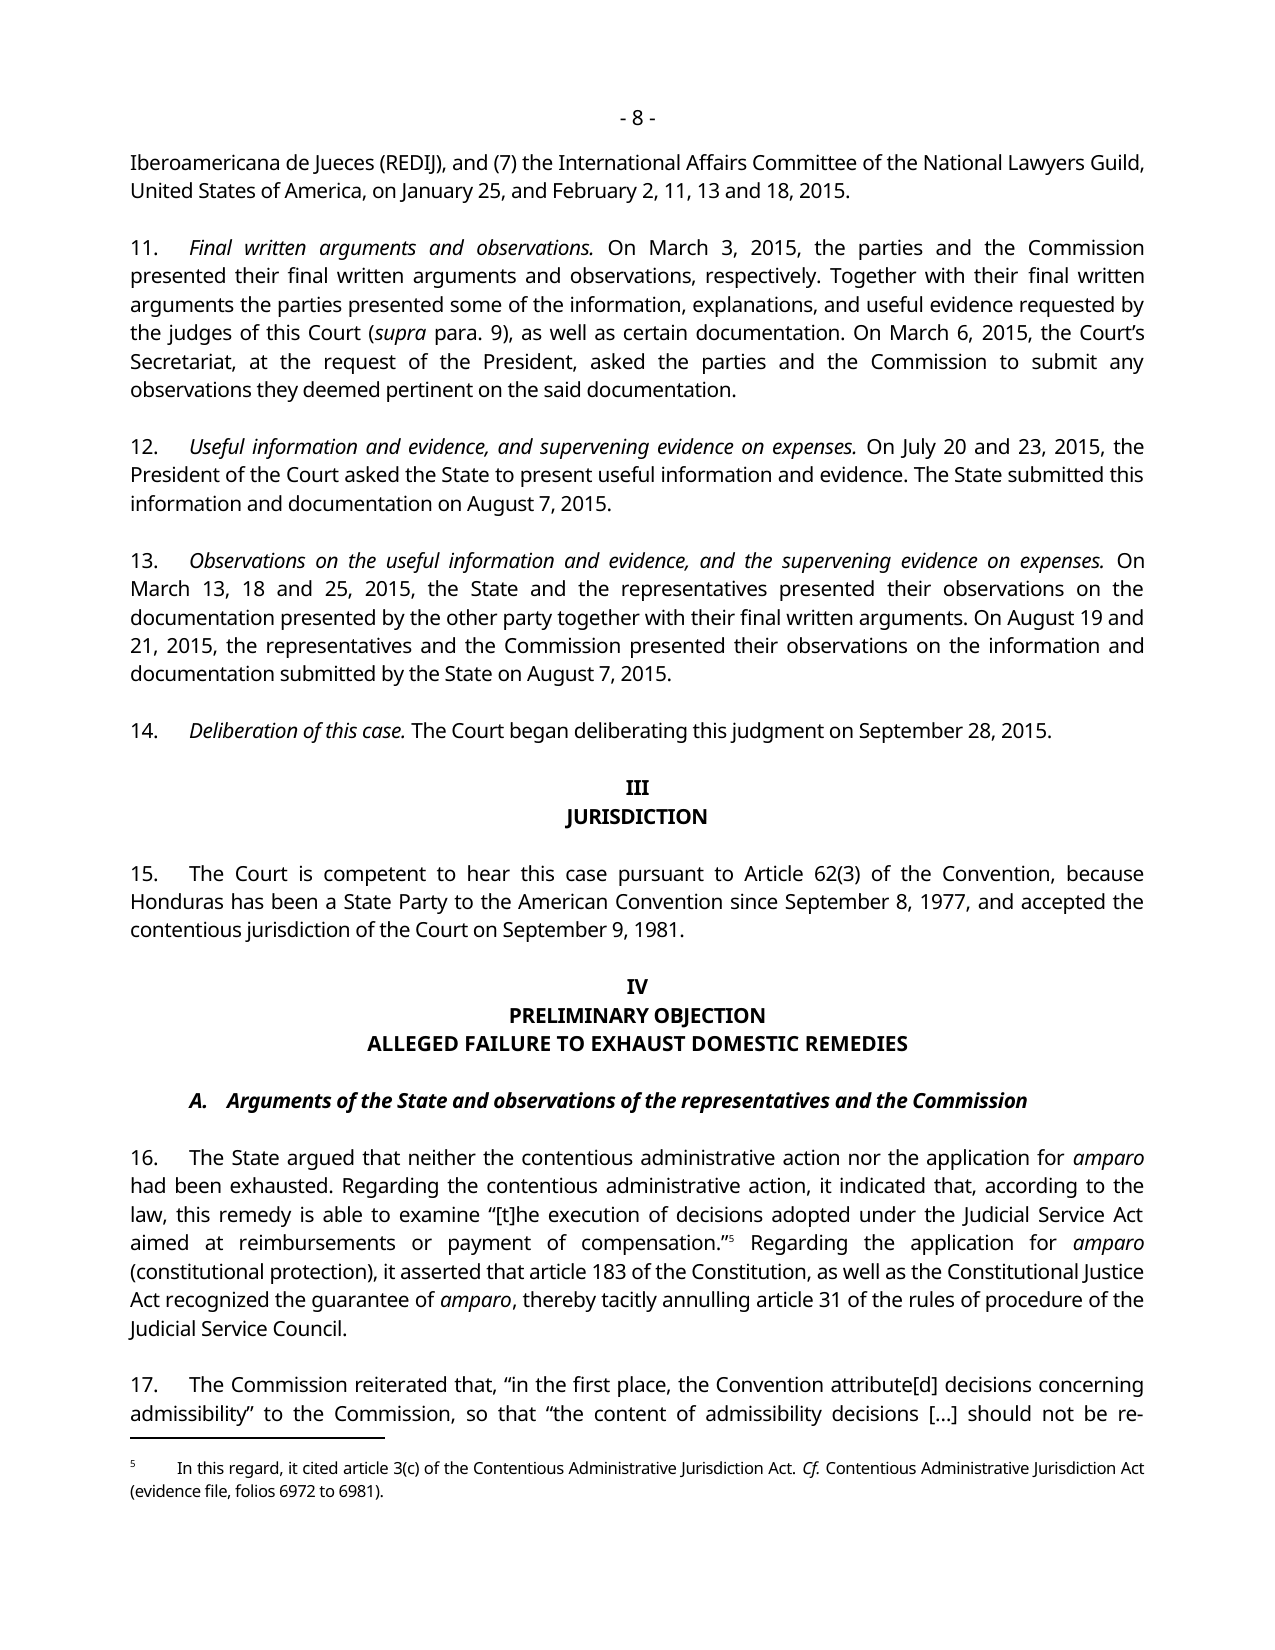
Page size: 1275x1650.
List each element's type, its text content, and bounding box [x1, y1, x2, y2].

text The State argued that neither the contentious administrative action nor the application for amparo had been exhausted. Regarding the contentious administrative action, it indicated that, according to the law, this remedy is able to examine “[t]he execution of decisions adopted under the Judicial Service Act aimed at reimbursements or payment of compensation.” Regarding the application for amparo (constitutional protection), it asserted that article 183 of the Constitution, as well as the Constitutional Justice Act recognized the guarantee of amparo, thereby tacitly annulling article 31 of the rules of procedure of the Judicial Service Council. [130, 1143, 1145, 1342]
text ALLEGED FAILURE TO EXHAUST DOMESTIC REMEDIES [130, 1029, 1145, 1058]
subtitle III [130, 773, 1145, 802]
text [130, 1371, 1145, 1427]
text Deliberation of this case. The Court began deliberating this judgment on September 28, 2015. [130, 716, 1145, 745]
text Useful information and evidence, and supervening evidence on expenses. On July 20 and 23, 2015, the President of the Court asked the State to present useful information and evidence. The State submitted this information and documentation on August 7, 2015. [130, 432, 1145, 517]
text Final written arguments and observations. On March 3, 2015, the parties and the Commission presented their final written arguments and observations, respectively. Together with their final written arguments the parties presented some of the information, explanations, and useful evidence requested by the judges of this Court (supra para. 9), as well as certain documentation. On March 6, 2015, the Court’s Secretariat, at the request of the President, asked the parties and the Commission to submit any observations they deemed pertinent on the said documentation. [130, 233, 1145, 404]
text Observations on the useful information and evidence, and the supervening evidence on expenses. On March 13, 18 and 25, 2015, the State and the representatives presented their observations on the documentation presented by the other party together with their final written arguments. On August 19 and 21, 2015, the representatives and the Commission presented their observations on the information and documentation submitted by the State on August 7, 2015. [130, 546, 1145, 688]
subtitle Arguments of the State and observations of the representatives and the Commission [189, 1086, 1145, 1114]
subtitle PRELIMINARY OBJECTION [130, 1001, 1145, 1029]
subtitle IV [130, 972, 1145, 1001]
text The Court is competent to hear this case pursuant to Article 62(3) of the Convention, because Honduras has been a State Party to the American Convention since September 8, 1977, and accepted the contentious jurisdiction of the Court on September 9, 1981. [130, 859, 1145, 944]
text Amicus curiae. The Court received amicus curiae briefs from: (1) Gilma Tatiana Rincón Covelli, a collaborator of the Justice and Democracy Research Unit of the Universidad del Rosario, Bogotá, Colombia; (2) Corporación Fundamental, Centro para la Justicia y los Derechos Humanos, Chile; (3) Magistrats Européens pour la démocratie et les libertés (MEDEL), Jueces para la Democracia, Unión Progresista de Fiscales, Spain, and Neue Richter Vereinigung, Germany; (4) Asociación por los Derechos Civiles (ADC) and Asociación Civil por la Igualdad y la Justicia (ACIJ), Argentina; (5) Roberto Garretón Merino; (6) Red Iberoamericana de Jueces (REDIJ), and (7) the International Affairs Committee of the National Lawyers Guild, United States of America, on January 25, and February 2, 11, 13 and 18, 2015. [130, 148, 1145, 204]
subtitle JURISDICTION [130, 802, 1145, 830]
